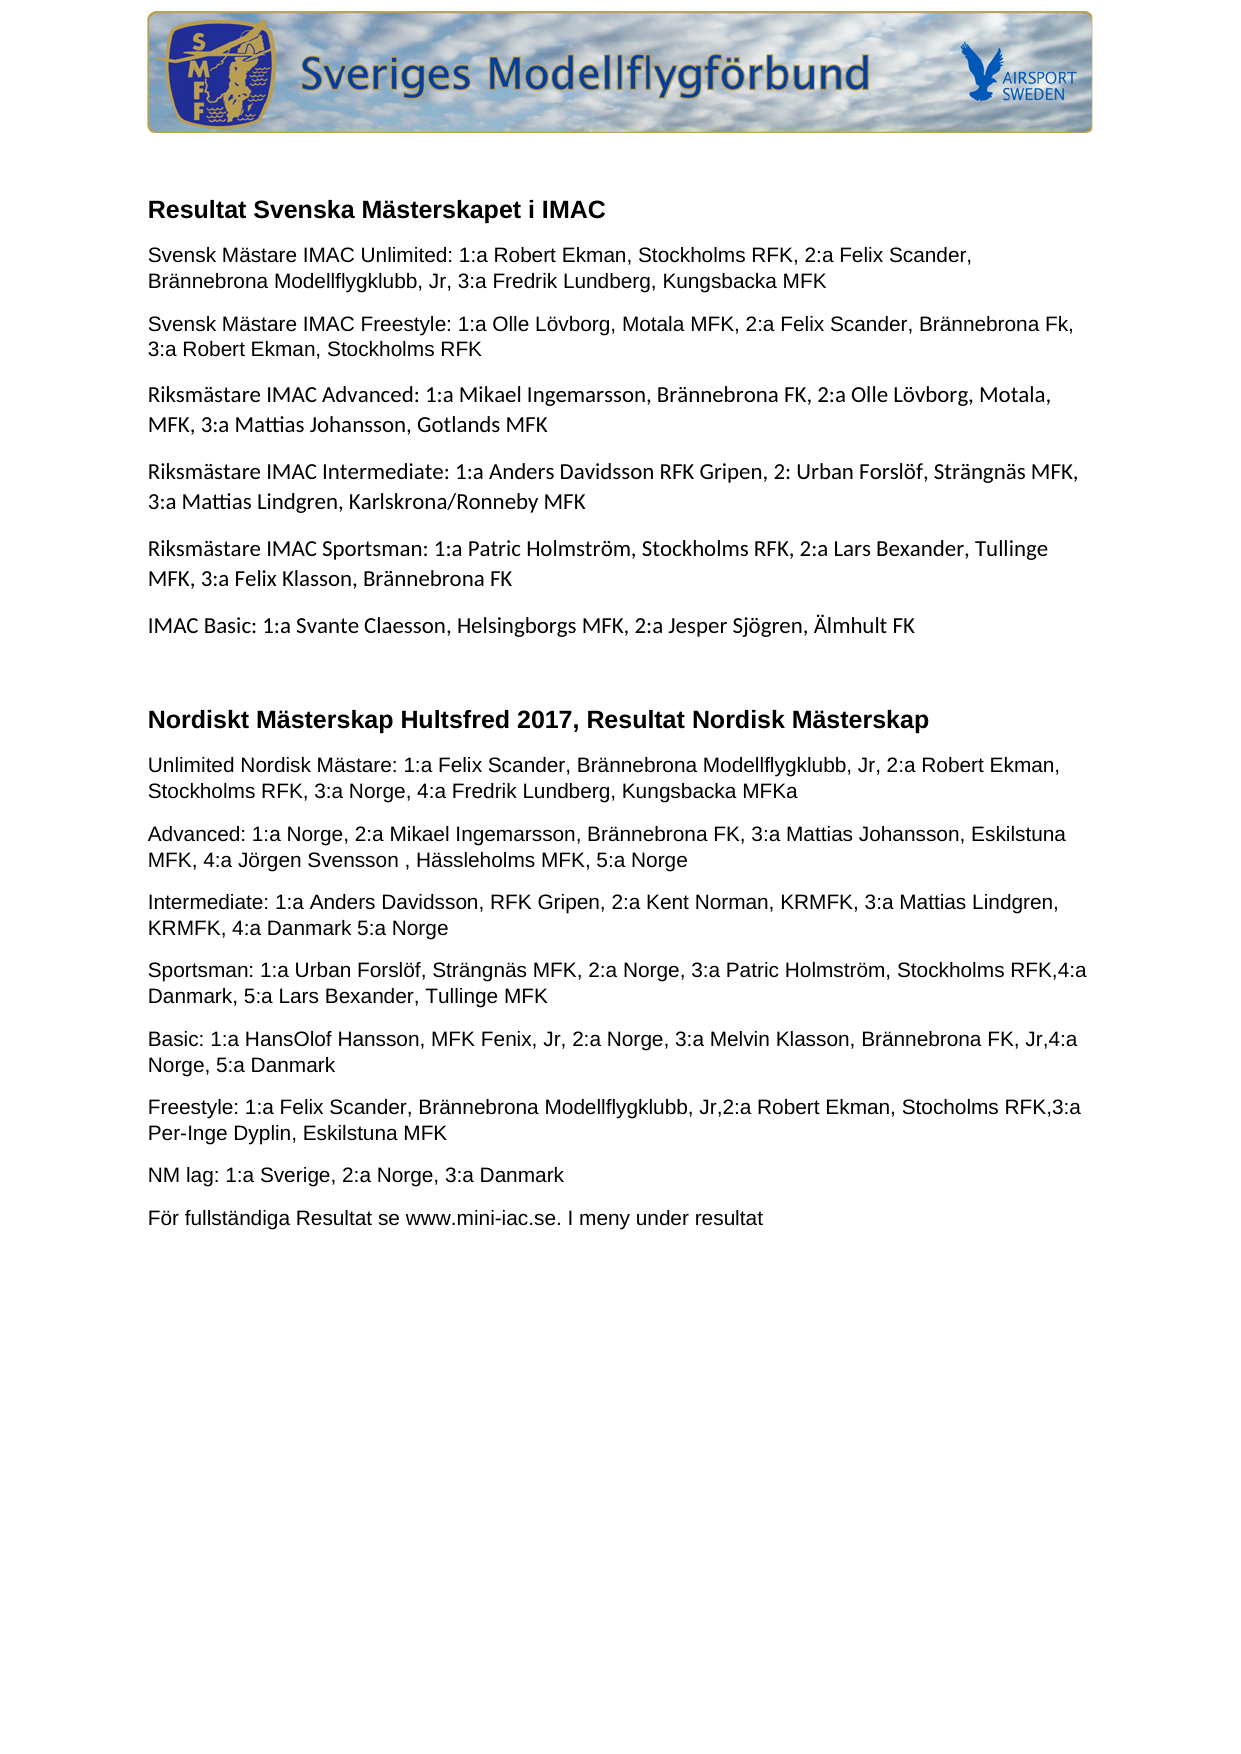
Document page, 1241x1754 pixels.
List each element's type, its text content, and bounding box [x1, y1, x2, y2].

text Riksmästare IMAC Intermediate: 1:a Anders Davidsson RFK Gripen, 2: Urban Forslöf, Strängnäs MFK, 3:a Mattias Lindgren, Karlskrona/Ronneby MFK [148, 457, 1093, 515]
text Freestyle: 1:a Felix Scander, Brännebrona Modellflygklubb, Jr,2:a Robert Ekman, Stocholms RFK,3:a Per-Inge Dyplin, Eskilstuna MFK [148, 1095, 1093, 1145]
text Unlimited Nordisk Mästare: 1:a Felix Scander, Brännebrona Modellflygklubb, Jr, 2:a Robert Ekman, Stockholms RFK, 3:a Norge, 4:a Fredrik Lundberg, Kungsbacka MFKa [148, 753, 1093, 803]
text För fullständiga Resultat se www.mini-iac.se. I meny under resultat [148, 1206, 1093, 1230]
text Svensk Mästare IMAC Unlimited: 1:a Robert Ekman, Stockholms RFK, 2:a Felix Scander, Brännebrona Modellflygklubb, Jr, 3:a Fredrik Lundberg, Kungsbacka MFK [148, 243, 1093, 293]
text Basic: 1:a HansOlof Hansson, MFK Fenix, Jr, 2:a Norge, 3:a Melvin Klasson, Brännebrona FK, Jr,4:a Norge, 5:a Danmark [148, 1027, 1093, 1076]
picture [147, 11, 1093, 133]
text Advanced: 1:a Norge, 2:a Mikael Ingemarsson, Brännebrona FK, 3:a Mattias Johansson, Eskilstuna MFK, 4:a Jörgen Svensson , Hässleholms MFK, 5:a Norge [148, 822, 1093, 871]
text Sportsman: 1:a Urban Forslöf, Strängnäs MFK, 2:a Norge, 3:a Patric Holmström, Stockholms RFK,4:a Danmark, 5:a Lars Bexander, Tullinge MFK [148, 958, 1093, 1008]
text Resultat Svenska Mästerskapet i IMAC [148, 195, 1093, 224]
text Intermediate: 1:a Anders Davidsson, RFK Gripen, 2:a Kent Norman, KRMFK, 3:a Mattias Lindgren, KRMFK, 4:a Danmark 5:a Norge [148, 890, 1093, 940]
text IMAC Basic: 1:a Svante Claesson, Helsingborgs MFK, 2:a Jesper Sjögren, Älmhult FK [148, 611, 1093, 639]
text Svensk Mästare IMAC Freestyle: 1:a Olle Lövborg, Motala MFK, 2:a Felix Scander, Brännebrona Fk, 3:a Robert Ekman, Stockholms RFK [148, 311, 1093, 361]
text Nordiskt Mästerskap Hultsfred 2017, Resultat Nordisk Mästerskap [148, 706, 1093, 734]
text Riksmästare IMAC Advanced: 1:a Mikael Ingemarsson, Brännebrona FK, 2:a Olle Lövborg, Motala, MFK, 3:a Mattias Johansson, Gotlands MFK [148, 380, 1093, 438]
text Riksmästare IMAC Sportsman: 1:a Patric Holmström, Stockholms RFK, 2:a Lars Bexander, Tullinge MFK, 3:a Felix Klasson, Brännebrona FK [148, 534, 1093, 592]
text NM lag: 1:a Sverige, 2:a Norge, 3:a Danmark [148, 1163, 1093, 1187]
